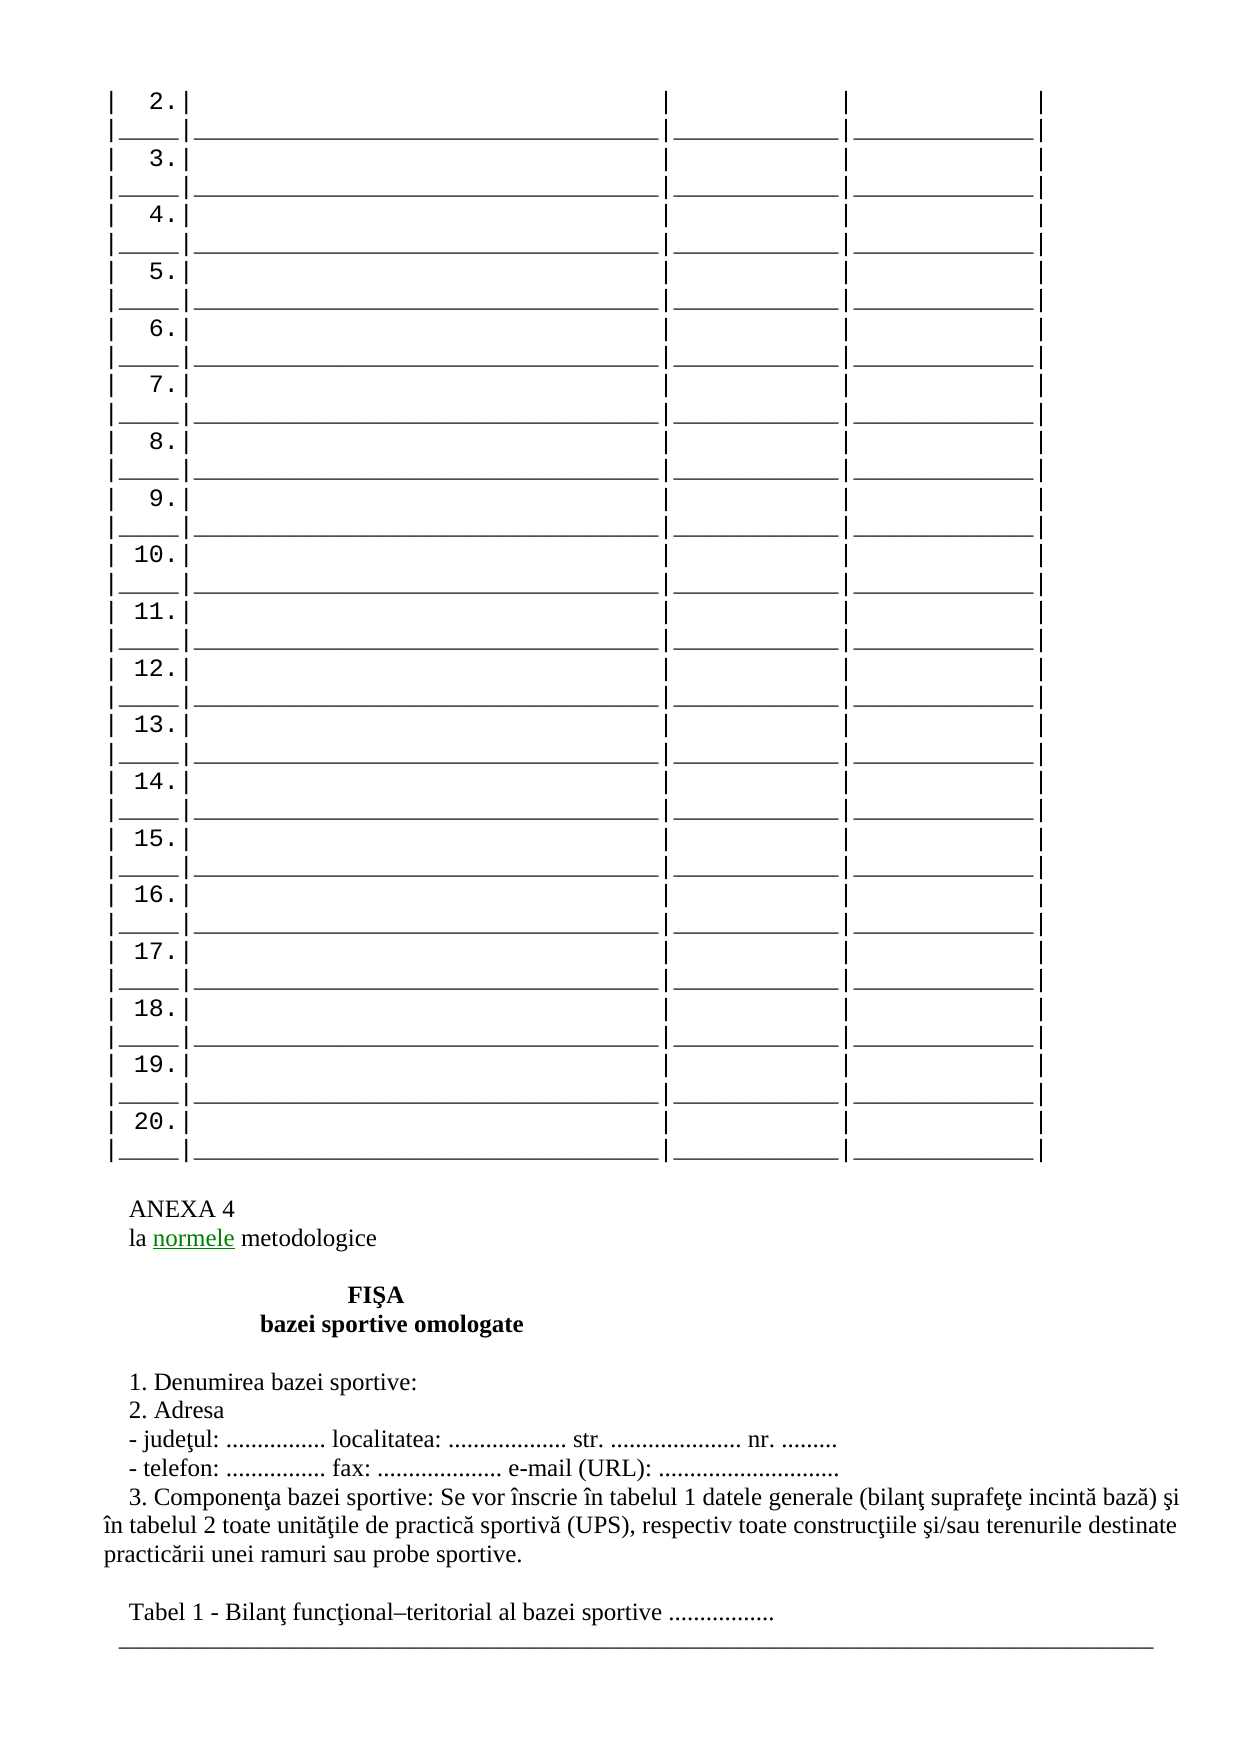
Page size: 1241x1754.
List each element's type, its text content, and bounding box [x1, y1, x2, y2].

text |____|_______________________________|___________|____________| [103, 514, 1181, 542]
text |____|_______________________________|___________|____________| [103, 684, 1181, 712]
text |____|_______________________________|___________|____________| [103, 287, 1181, 315]
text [103, 117, 1181, 145]
text |____|_______________________________|___________|____________| [103, 967, 1181, 995]
text ANEXA 4 [103, 1194, 1181, 1223]
text _____________________________________________________________________ [103, 1625, 1181, 1654]
text | 17.| | | | [103, 939, 1181, 967]
text | 13.| | | | [103, 712, 1181, 740]
text - telefon: ................ fax: .................... e-mail (URL): ............................. [103, 1453, 1181, 1482]
text | 3.| | | | [103, 145, 1181, 174]
text 2. Adresa [103, 1395, 1181, 1424]
text | 2.| | | | [103, 89, 1181, 117]
text |____|_______________________________|___________|____________| [103, 1137, 1181, 1165]
text | 15.| | | | [103, 825, 1181, 854]
text |____|_______________________________|___________|____________| [103, 1080, 1181, 1109]
text - judeţul: ................ localitatea: ................... str. ..................... nr. ......... [103, 1424, 1181, 1453]
text | 20.| | | | [103, 1109, 1181, 1137]
text |____|_______________________________|___________|____________| [103, 1024, 1181, 1052]
text |____|_______________________________|___________|____________| [103, 910, 1181, 939]
text |____|_______________________________|___________|____________| [103, 457, 1181, 485]
text | 11.| | | | [103, 599, 1181, 627]
text la normele metodologice [103, 1223, 1181, 1252]
text | 14.| | | | [103, 769, 1181, 797]
text 1. Denumirea bazei sportive: [103, 1367, 1181, 1395]
text |____|_______________________________|___________|____________| [103, 344, 1181, 372]
text |____|_______________________________|___________|____________| [103, 797, 1181, 825]
text |____|_______________________________|___________|____________| [103, 627, 1181, 655]
text | 5.| | | | [103, 259, 1181, 287]
text | 7.| | | | [103, 372, 1181, 400]
text | 10.| | | | [103, 542, 1181, 570]
text 3. Componenţa bazei sportive: Se vor înscrie în tabelul 1 datele generale (bilanţ suprafeţe incintă bază) şi în tabelul 2 toate unităţile de practică sportivă (UPS), respectiv toate construcţiile şi/sau terenurile destinate practicării unei ramuri sau probe sportive. [103, 1482, 1181, 1568]
text FIŞA [103, 1280, 1181, 1309]
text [103, 230, 1181, 259]
text |____|_______________________________|___________|____________| [103, 854, 1181, 882]
text | 12.| | | | [103, 655, 1181, 684]
text | 16.| | | | [103, 882, 1181, 910]
text bazei sportive omologate [103, 1309, 1181, 1338]
text | 9.| | | | [103, 485, 1181, 514]
text |____|_______________________________|___________|____________| [103, 740, 1181, 769]
text | 18.| | | | [103, 995, 1181, 1024]
text |____|_______________________________|___________|____________| [103, 570, 1181, 599]
text | 8.| | | | [103, 429, 1181, 457]
text Tabel 1 - Bilanţ funcţional–teritorial al bazei sportive ................. [103, 1597, 1181, 1625]
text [103, 174, 1181, 202]
text | 4.| | | | [103, 202, 1181, 230]
text | 6.| | | | [103, 315, 1181, 344]
text |____|_______________________________|___________|____________| [103, 400, 1181, 429]
text | 19.| | | | [103, 1052, 1181, 1080]
